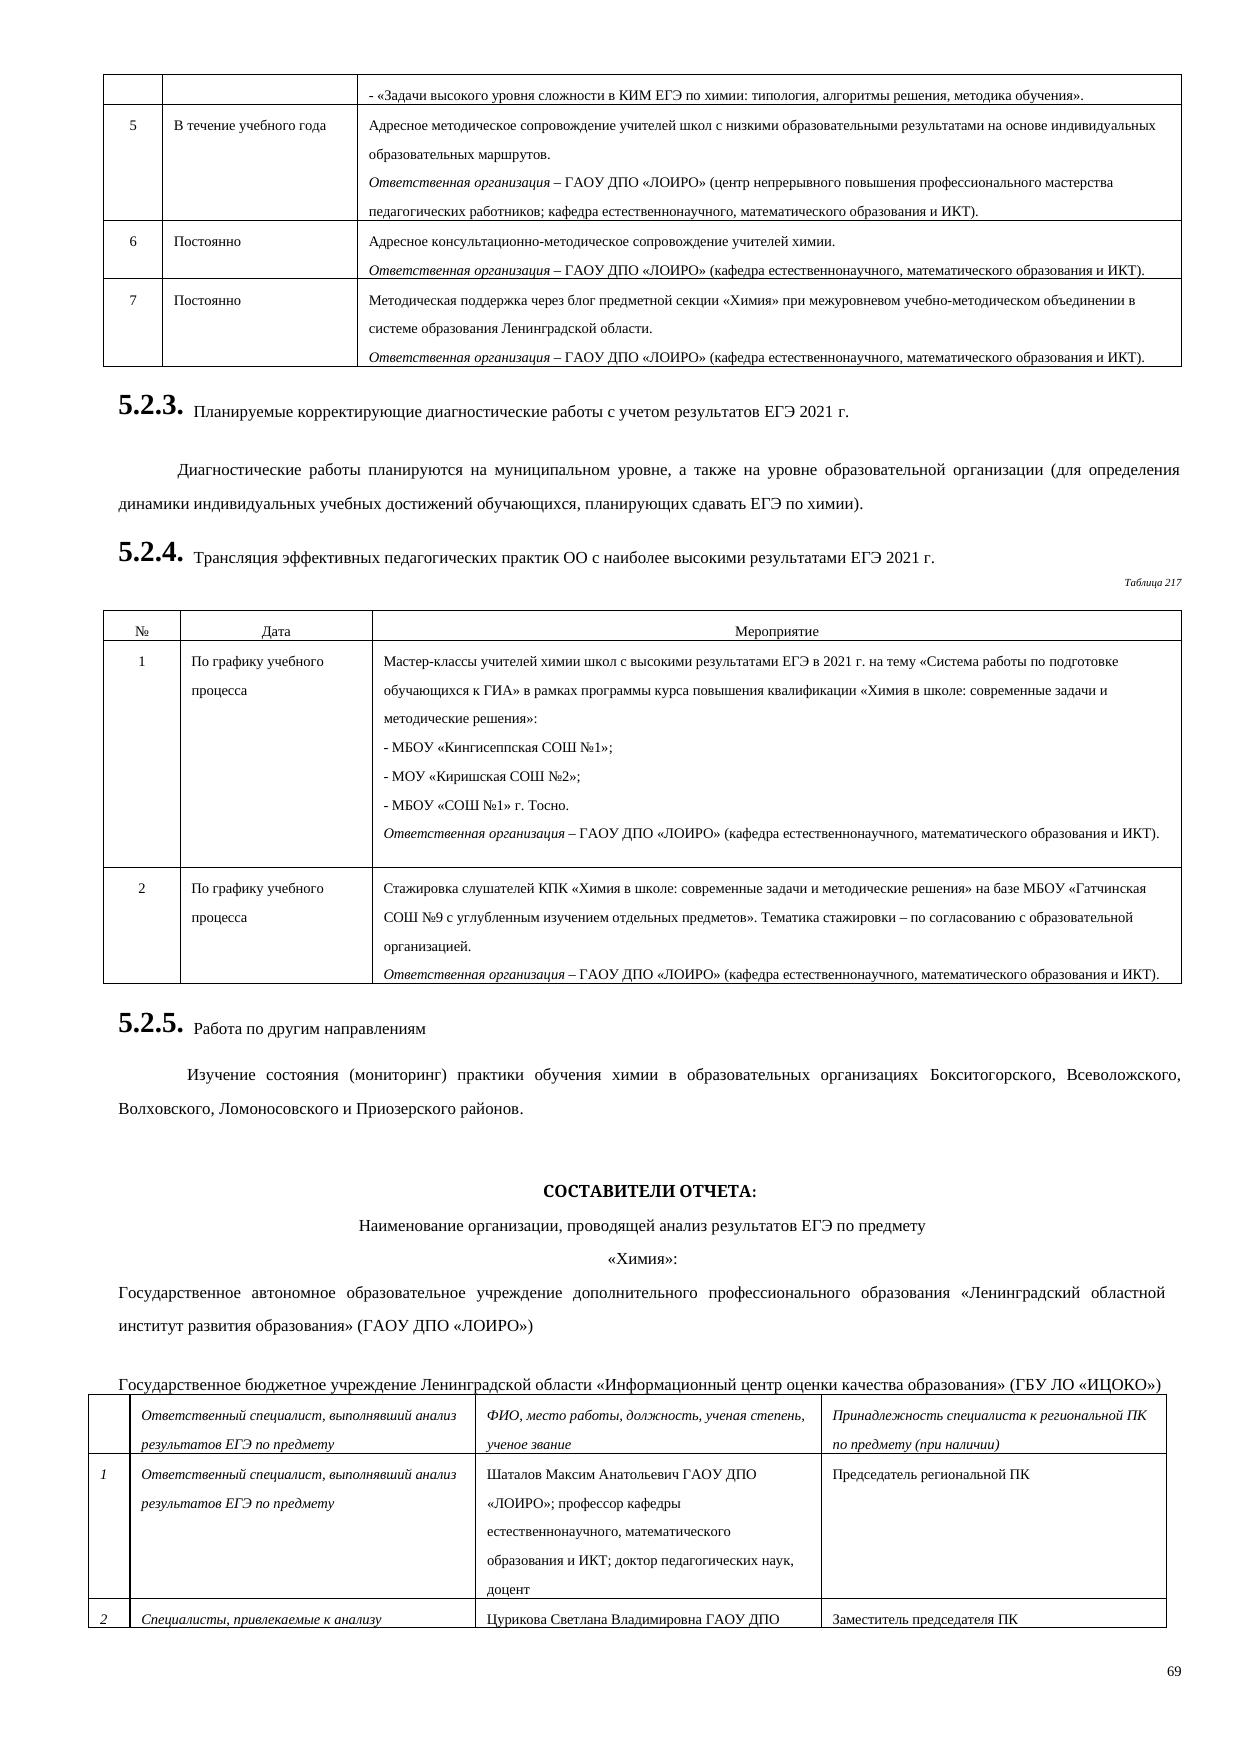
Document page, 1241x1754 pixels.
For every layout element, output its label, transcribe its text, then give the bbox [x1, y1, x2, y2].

list Трансляция эффективных педагогических практик ОО с наиболее высокими результатами ЕГЭ 2021 г. [118, 534, 1181, 567]
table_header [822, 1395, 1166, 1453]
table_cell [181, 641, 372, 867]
text Наименование организации, проводящей анализ результатов ЕГЭ по предмету [118, 1201, 1167, 1235]
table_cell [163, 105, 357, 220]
text Государственное автономное образовательное учреждение дополнительного профессионального образования «Ленинградский областной институт развития образования» (ГАОУ ДПО «ЛОИРО») [118, 1268, 1167, 1336]
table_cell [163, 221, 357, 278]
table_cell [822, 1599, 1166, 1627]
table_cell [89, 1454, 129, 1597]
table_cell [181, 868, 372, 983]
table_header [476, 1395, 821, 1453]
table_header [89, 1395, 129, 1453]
list Работа по другим направлениям [118, 1005, 1181, 1038]
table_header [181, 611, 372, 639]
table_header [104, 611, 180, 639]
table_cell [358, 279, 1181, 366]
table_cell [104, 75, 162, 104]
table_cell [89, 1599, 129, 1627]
text Диагностические работы планируются на муниципальном уровне, а также на уровне образовательной организации (для определения динамики индивидуальных учебных достижений обучающихся, планирующих сдавать ЕГЭ по химии). [118, 446, 1181, 513]
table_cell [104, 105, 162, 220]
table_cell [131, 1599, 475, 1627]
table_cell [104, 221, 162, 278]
text Государственное бюджетное учреждение Ленинградской области «Информационный центр оценки качества образования» (ГБУ ЛО «ИЦОКО») [118, 1361, 1167, 1394]
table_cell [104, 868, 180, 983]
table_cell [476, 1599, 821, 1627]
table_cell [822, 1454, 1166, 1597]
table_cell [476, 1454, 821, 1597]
list Планируемые корректирующие диагностические работы с учетом результатов ЕГЭ 2021 г. [118, 387, 1181, 421]
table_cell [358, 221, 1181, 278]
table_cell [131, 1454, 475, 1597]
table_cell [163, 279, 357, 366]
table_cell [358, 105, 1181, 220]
text СОСТАВИТЕЛИ ОТЧЕТА: [118, 1168, 1181, 1201]
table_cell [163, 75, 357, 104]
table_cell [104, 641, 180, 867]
text Таблица 217 [118, 567, 1181, 589]
text «Химия»: [118, 1235, 1167, 1268]
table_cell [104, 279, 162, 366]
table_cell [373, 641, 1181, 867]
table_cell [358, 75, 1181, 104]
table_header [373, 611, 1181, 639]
text Изучение состояния (мониторинг) практики обучения химии в образовательных организациях Бокситогорского, Всеволожского, Волховского, Ломоносовского и Приозерского районов. [118, 1051, 1181, 1118]
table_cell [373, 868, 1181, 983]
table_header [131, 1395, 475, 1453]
